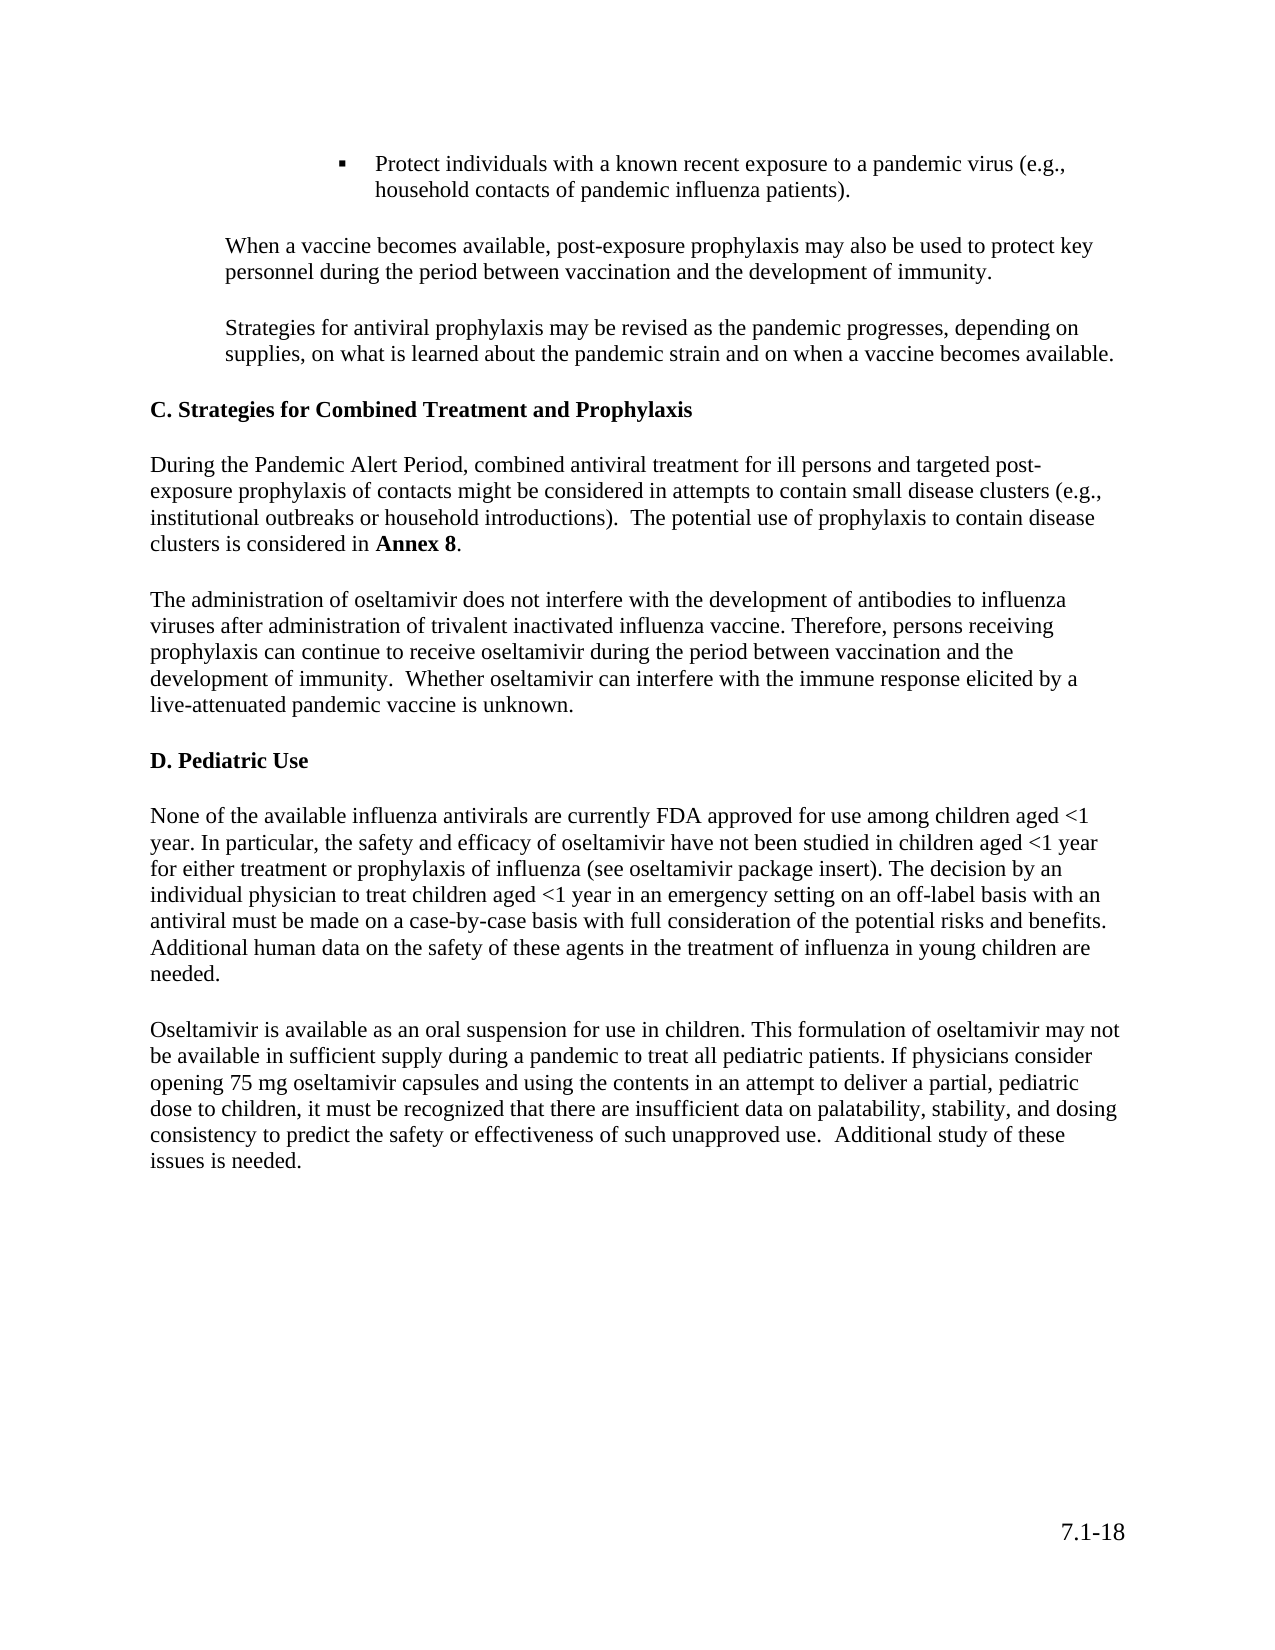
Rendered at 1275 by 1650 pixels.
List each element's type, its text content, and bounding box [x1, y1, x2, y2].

text When a vaccine becomes available, post-exposure prophylaxis may also be used to protect key personnel during the period between vaccination and the development of immunity. [225, 232, 1125, 284]
text During the Pandemic Alert Period, combined antiviral treatment for ill persons and targeted post-exposure prophylaxis of contacts might be considered in attempts to contain small disease clusters (e.g., institutional outbreaks or household introductions). The potential use of prophylaxis to contain disease clusters is considered in Annex 8. [150, 451, 1125, 557]
text Strategies for antiviral prophylaxis may be revised as the pandemic progresses, depending on supplies, on what is learned about the pandemic strain and on when a vaccine becomes available. [225, 314, 1125, 366]
text The administration of oseltamivir does not interfere with the development of antibodies to influenza viruses after administration of trivalent inactivated influenza vaccine. Therefore, persons receiving prophylaxis can continue to receive oseltamivir during the period between vaccination and the development of immunity. Whether oseltamivir can interfere with the immune response elicited by a live-attenuated pandemic vaccine is unknown. [150, 586, 1125, 717]
text D. Pediatric Use [150, 747, 1125, 773]
list Protect individuals with a known recent exposure to a pandemic virus (e.g., household contacts of pandemic influenza patients). [337, 150, 1125, 203]
text Oseltamivir is available as an oral suspension for use in children. This formulation of oseltamivir may not be available in sufficient supply during a pandemic to treat all pediatric patients. If physicians consider opening 75 mg oseltamivir capsules and using the contents in an attempt to deliver a partial, pediatric dose to children, it must be recognized that there are insufficient data on palatability, stability, and dosing consistency to predict the safety or effectiveness of such unapproved use. Additional study of these issues is needed. [150, 1016, 1125, 1174]
text None of the available influenza antivirals are currently FDA approved for use among children aged <1 year. In particular, the safety and efficacy of oseltamivir have not been studied in children aged <1 year for either treatment or prophylaxis of influenza (see oseltamivir package insert). The decision by an individual physician to treat children aged <1 year in an emergency setting on an off-label basis with an antiviral must be made on a case-by-case basis with full consideration of the potential risks and benefits. Additional human data on the safety of these agents in the treatment of influenza in young children are needed. [150, 802, 1125, 987]
text C. Strategies for Combined Treatment and Prophylaxis [150, 396, 1125, 422]
